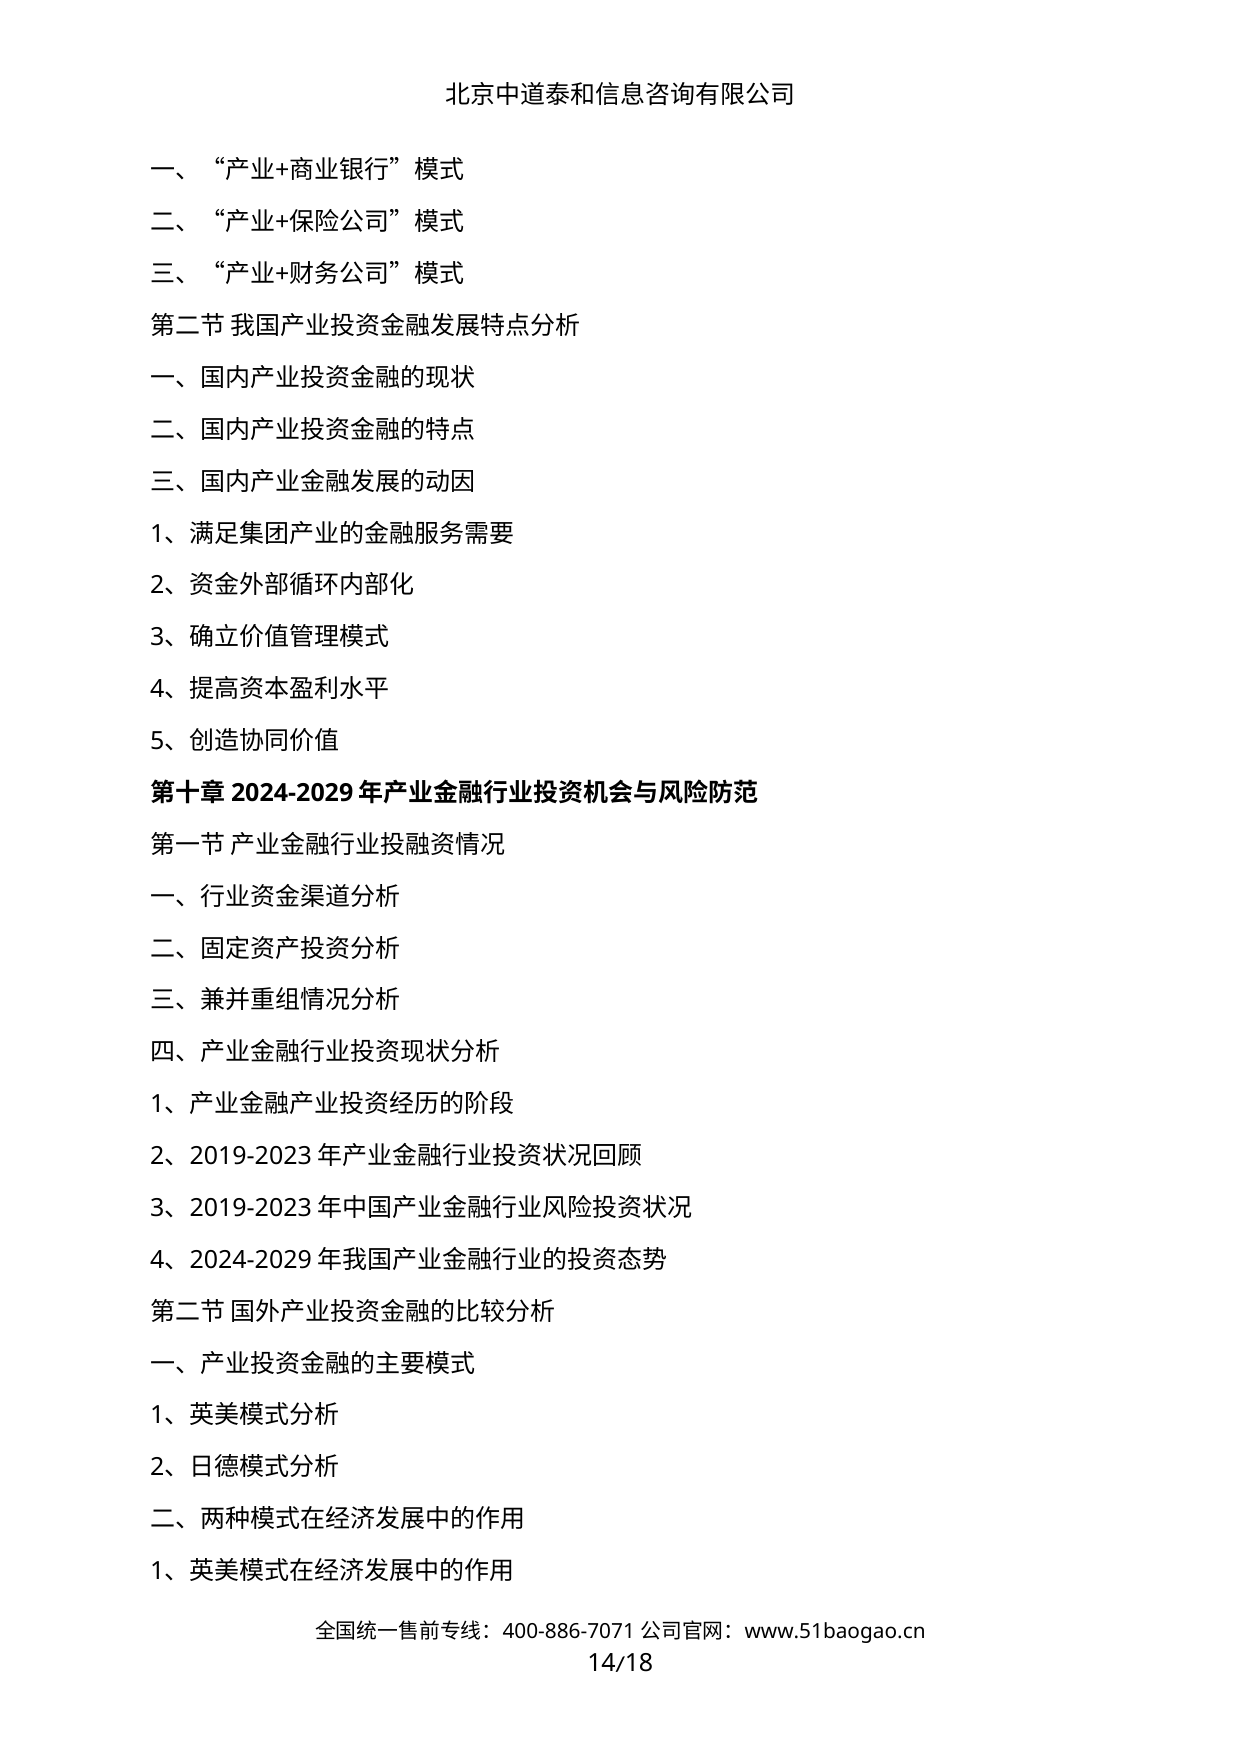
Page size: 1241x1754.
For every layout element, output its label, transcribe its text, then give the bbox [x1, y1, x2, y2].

text 1、英美模式在经济发展中的作用 [150, 1551, 1090, 1587]
text 1、满足集团产业的金融服务需要 [150, 513, 1090, 549]
text 4、提高资本盈利水平 [150, 669, 1090, 705]
text 一、产业投资金融的主要模式 [150, 1343, 1090, 1379]
text 1、产业金融产业投资经历的阶段 [150, 1084, 1090, 1120]
text 三、“产业+财务公司”模式 [150, 254, 1090, 290]
text 3、2019-2023年中国产业金融行业风险投资状况 [150, 1187, 1090, 1224]
text 2、资金外部循环内部化 [150, 565, 1090, 601]
text 一、“产业+商业银行”模式 [150, 150, 1090, 186]
text 三、兼并重组情况分析 [150, 980, 1090, 1016]
text 5、创造协同价值 [150, 721, 1090, 757]
text 4、2024-2029年我国产业金融行业的投资态势 [150, 1239, 1090, 1276]
text 二、国内产业投资金融的特点 [150, 409, 1090, 446]
text 一、国内产业投资金融的现状 [150, 357, 1090, 394]
text 第二节 我国产业投资金融发展特点分析 [150, 306, 1090, 342]
text 四、产业金融行业投资现状分析 [150, 1032, 1090, 1068]
text 第十章 2024-2029年产业金融行业投资机会与风险防范 [150, 772, 1090, 809]
text 第一节 产业金融行业投融资情况 [150, 824, 1090, 861]
text 1、英美模式分析 [150, 1395, 1090, 1431]
text 3、确立价值管理模式 [150, 617, 1090, 653]
text 二、“产业+保险公司”模式 [150, 202, 1090, 238]
text 二、固定资产投资分析 [150, 928, 1090, 964]
text 一、行业资金渠道分析 [150, 876, 1090, 912]
text 2、日德模式分析 [150, 1447, 1090, 1483]
text 第二节 国外产业投资金融的比较分析 [150, 1291, 1090, 1327]
text 三、国内产业金融发展的动因 [150, 461, 1090, 497]
text 2、2019-2023年产业金融行业投资状况回顾 [150, 1136, 1090, 1172]
text 二、两种模式在经济发展中的作用 [150, 1499, 1090, 1535]
